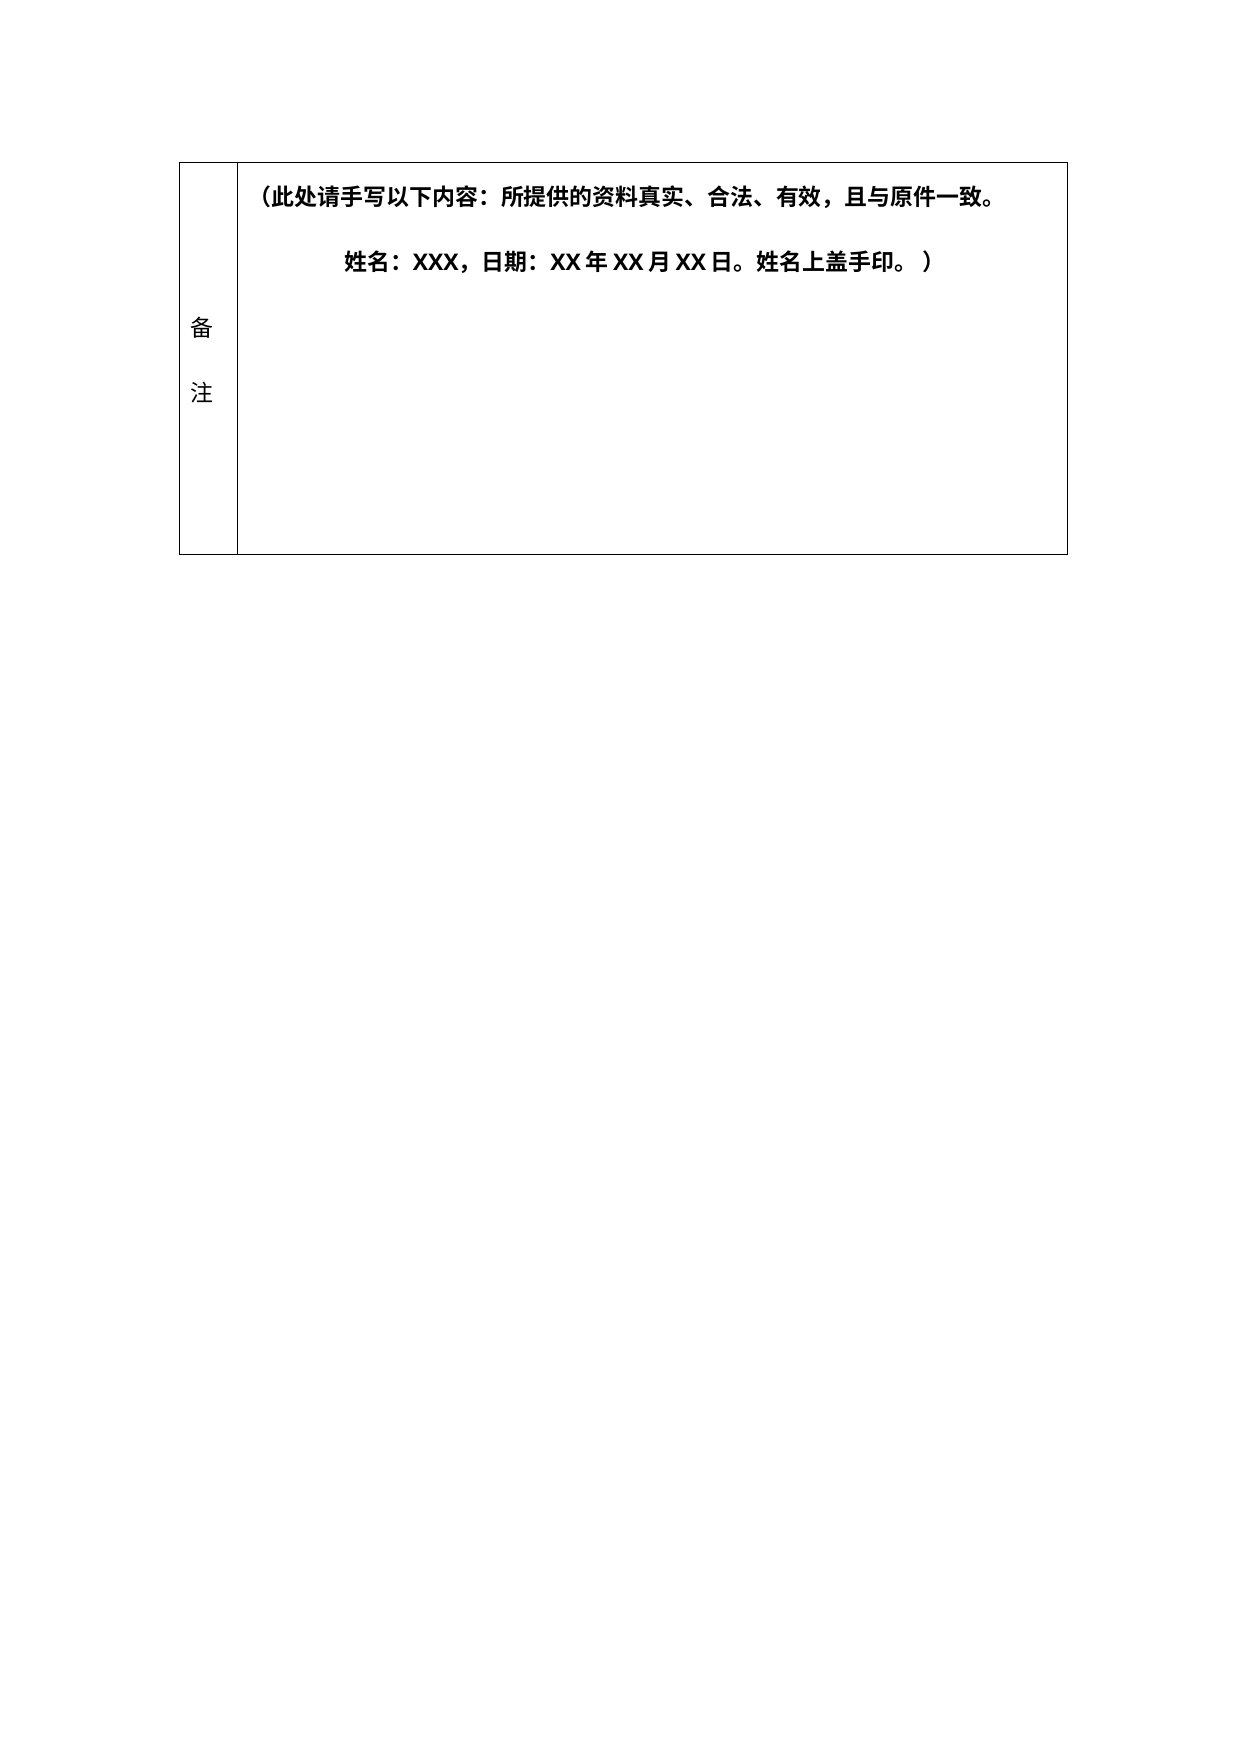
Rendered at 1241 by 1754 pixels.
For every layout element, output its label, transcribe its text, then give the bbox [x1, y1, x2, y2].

table_cell （此处请手写以下内容：所提供的资料真实、合法、有效，且与原件一致。 姓名：XXX，日期：XX年XX月XX日。姓名上盖手印。 ） [238, 163, 1067, 554]
table_cell 备注 [180, 163, 237, 554]
